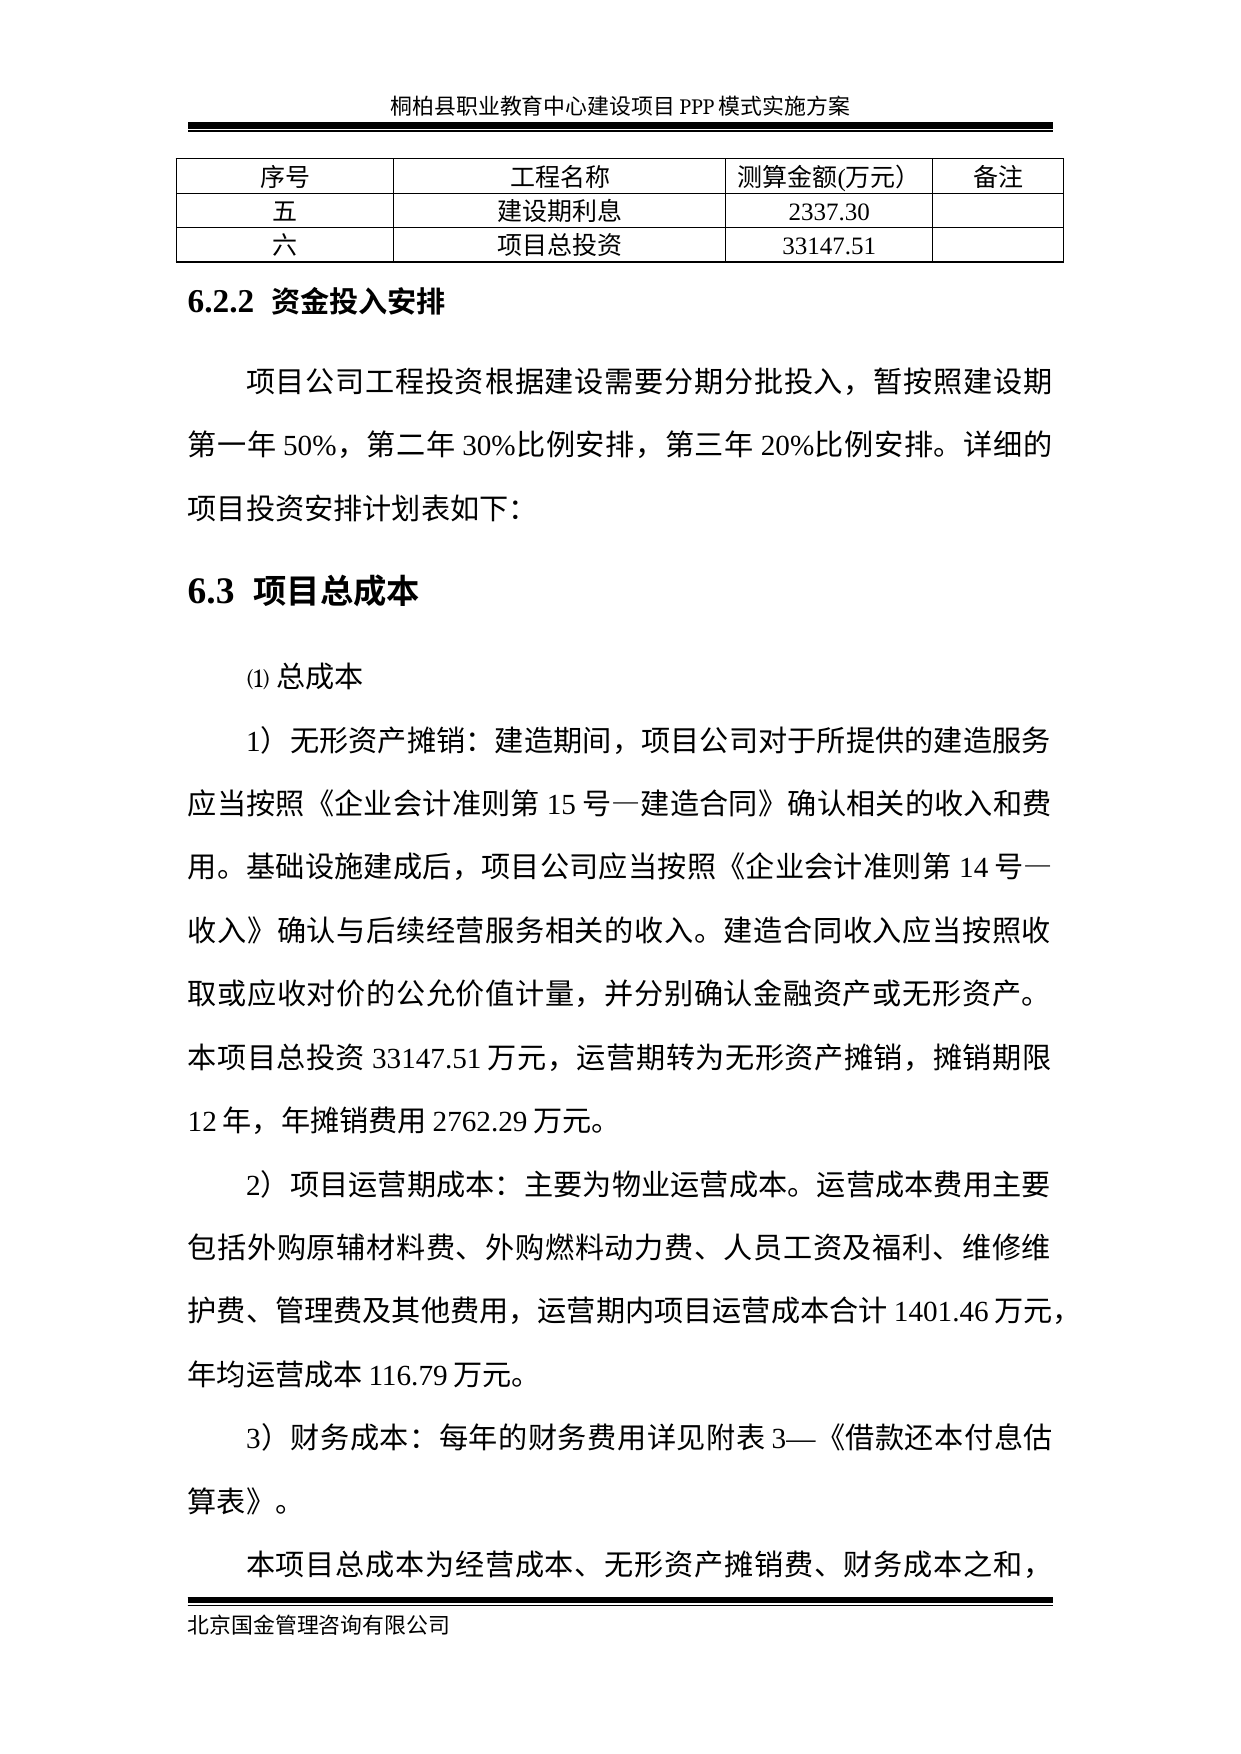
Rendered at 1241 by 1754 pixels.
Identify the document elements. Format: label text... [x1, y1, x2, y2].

table_cell 33147.51 [726, 228, 932, 261]
subtitle 项目总成本 [187, 565, 1053, 613]
text 3）财务成本：每年的财务费用详见附表3—《借款还本付息估算表》。 [187, 1415, 1053, 1521]
table_cell [933, 228, 1063, 261]
table_header 序号 [177, 159, 393, 193]
table_header 测算金额(万元） [726, 159, 932, 193]
table_header 备注 [933, 159, 1063, 193]
table_cell 建设期利息 [394, 194, 725, 227]
text ⑴总成本 [187, 653, 1053, 696]
text 2）项目运营期成本：主要为物业运营成本。运营成本费用主要包括外购原辅材料费、外购燃料动力费、人员工资及福利、维修维护费、管理费及其他费用，运营期内项目运营成本合计1401.46万元，年均运营成本116.79万元。 [187, 1161, 1053, 1394]
table_cell 六 [177, 228, 393, 261]
table_cell 五 [177, 194, 393, 227]
table_header 工程名称 [394, 159, 725, 193]
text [187, 1542, 1053, 1584]
text 1）无形资产摊销：建造期间，项目公司对于所提供的建造服务应当按照《企业会计准则第15号—建造合同》确认相关的收入和费用。基础设施建成后，项目公司应当按照《企业会计准则第14号—收入》确认与后续经营服务相关的收入。建造合同收入应当按照收取或应收对价的公允价值计量，并分别确认金融资产或无形资产。本项目总投资33147.51万元，运营期转为无形资产摊销，摊销期限12年，年摊销费用2762.29万元。 [187, 717, 1053, 1140]
table_cell 项目总投资 [394, 228, 725, 261]
table_cell 2337.30 [726, 194, 932, 227]
subtitle 资金投入安排 [187, 279, 1053, 321]
text 项目公司工程投资根据建设需要分期分批投入，暂按照建设期第一年50%，第二年30%比例安排，第三年20%比例安排。详细的项目投资安排计划表如下： [187, 358, 1053, 528]
table_cell [933, 194, 1063, 227]
